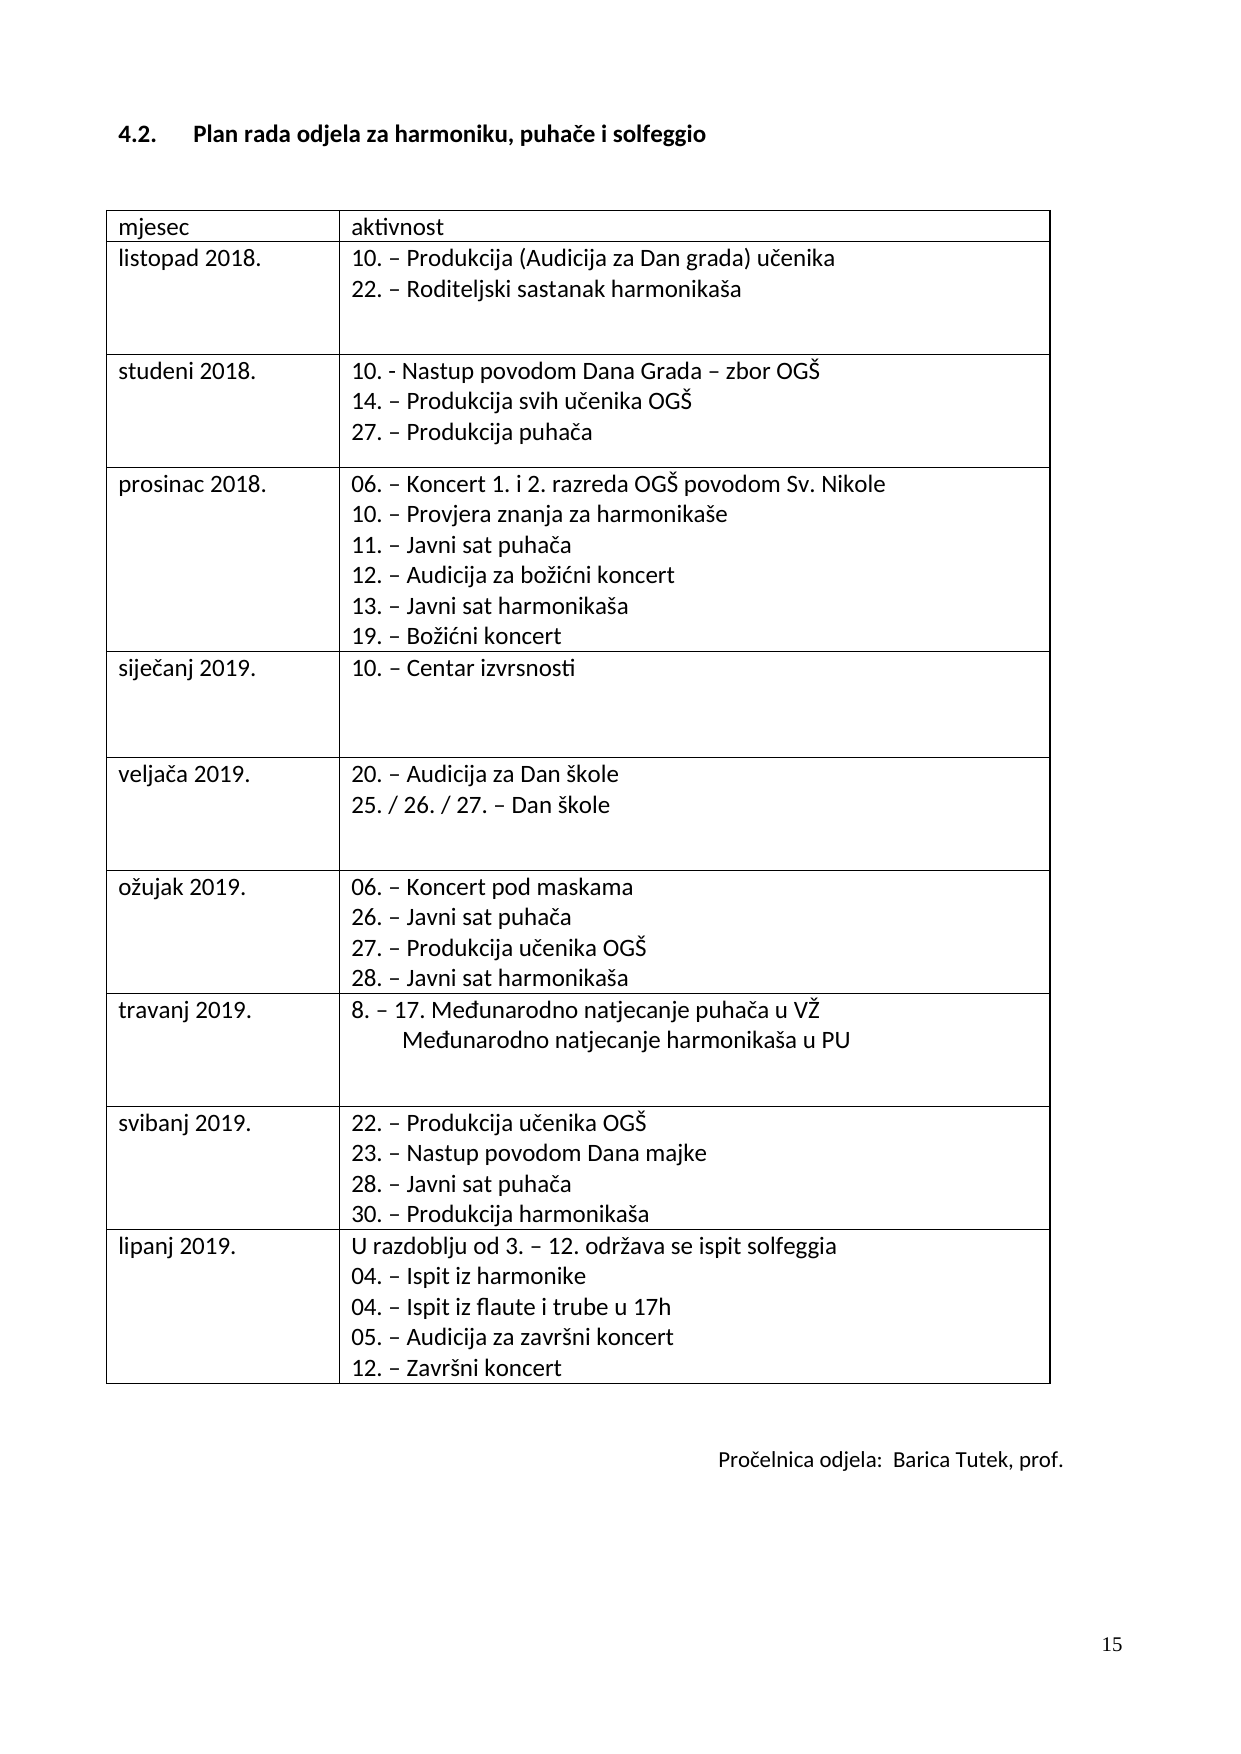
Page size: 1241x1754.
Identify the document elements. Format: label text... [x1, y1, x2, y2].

table_cell 22. – Produkcija učenika OGŠ 23. – Nastup povodom Dana majke 28. – Javni sat puhača 30. – Produkcija harmonikaša [340, 1107, 1049, 1229]
table_header aktivnost [340, 211, 1049, 241]
table_cell lipanj 2019. [107, 1230, 339, 1383]
table_cell prosinac 2018. [107, 468, 339, 651]
table_cell travanj 2019. [107, 994, 339, 1106]
table_cell studeni 2018. [107, 355, 339, 467]
table_cell 06. – Koncert 1. i 2. razreda OGŠ povodom Sv. Nikole 10. – Provjera znanja za harmonikaše 11. – Javni sat puhača 12. – Audicija za božićni koncert 13. – Javni sat harmonikaša 19. – Božićni koncert [340, 468, 1049, 651]
table_cell svibanj 2019. [107, 1107, 339, 1229]
table_cell ožujak 2019. [107, 871, 339, 993]
table_cell 10. – Produkcija (Audicija za Dan grada) učenika 22. – Roditeljski sastanak harmonikaša [340, 242, 1049, 354]
table_cell siječanj 2019. [107, 652, 339, 757]
table_cell U razdoblju od 3. – 12. održava se ispit solfeggia 04. – Ispit iz harmonike 04. – Ispit iz flaute i trube u 17h 05. – Audicija za završni koncert 12. – Završni koncert [340, 1230, 1049, 1383]
table_cell 06. – Koncert pod maskama 26. – Javni sat puhača 27. – Produkcija učenika OGŠ 28. – Javni sat harmonikaša [340, 871, 1049, 993]
table_cell listopad 2018. [107, 242, 339, 354]
text Pročelnica odjela: Barica Tutek, prof. [643, 1445, 1122, 1473]
table_cell veljača 2019. [107, 758, 339, 870]
table_cell 10. - Nastup povodom Dana Grada – zbor OGŠ 14. – Produkcija svih učenika OGŠ 27. – Produkcija puhača [340, 355, 1049, 467]
table_cell – Centar izvrsnosti [340, 652, 1049, 757]
table_cell 20. – Audicija za Dan škole 25. / 26. / 27. – Dan škole [340, 758, 1049, 870]
text 4.2. Plan rada odjela za harmoniku, puhače i solfeggio [118, 118, 1122, 149]
table_cell 8. – 17. Međunarodno natjecanje puhača u VŽ Međunarodno natjecanje harmonikaša u PU [340, 994, 1049, 1106]
table_header mjesec [107, 211, 339, 241]
